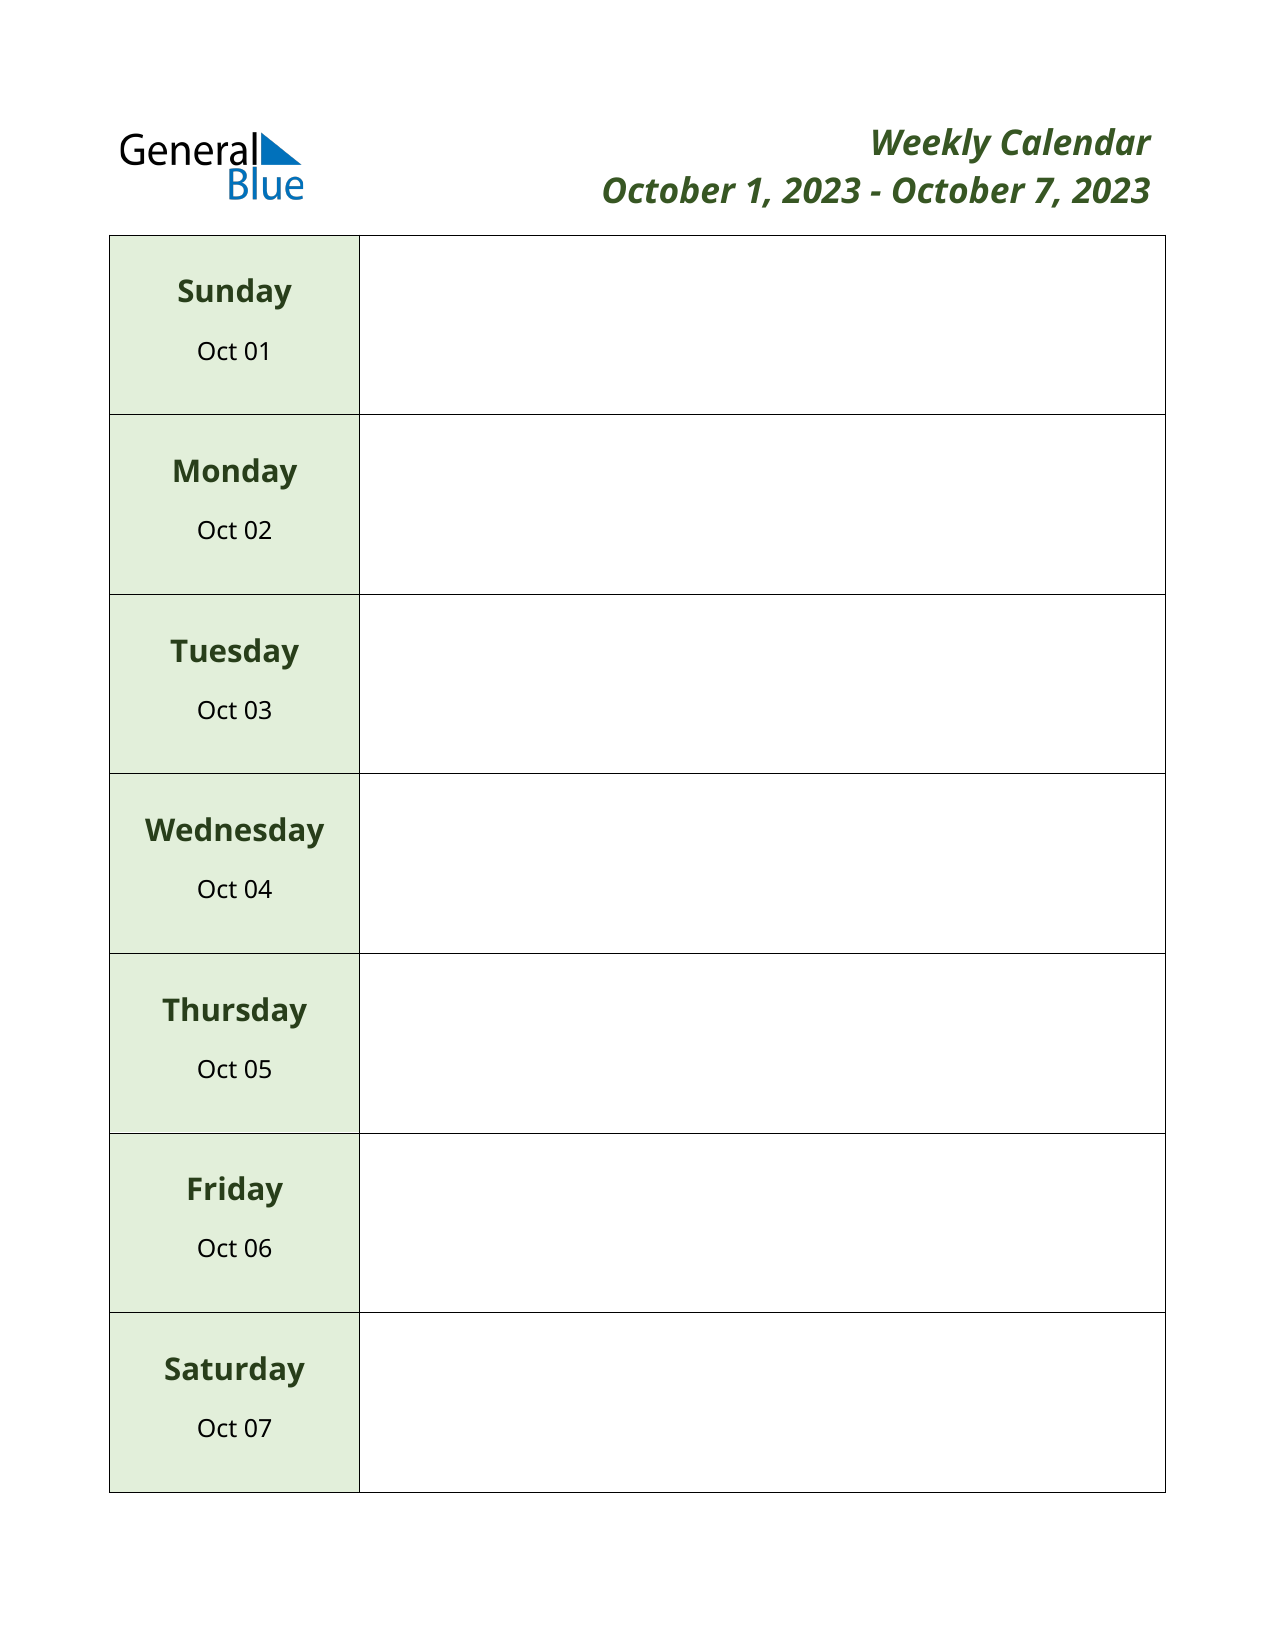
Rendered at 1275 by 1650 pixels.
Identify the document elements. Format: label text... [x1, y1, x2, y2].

table_cell Wednesday Oct 04 [110, 774, 359, 953]
table_cell Friday Oct 06 [110, 1134, 359, 1312]
table_header [109, 98, 359, 234]
table_cell Saturday Oct 07 [110, 1313, 359, 1492]
table_cell [360, 774, 1165, 953]
table_cell [360, 1134, 1165, 1312]
table_cell [360, 415, 1165, 594]
table_cell Sunday Oct 01 [110, 236, 359, 414]
table_cell Thursday Oct 05 [110, 954, 359, 1132]
table_cell Monday Oct 02 [110, 415, 359, 594]
table_cell [360, 595, 1165, 773]
table_cell [360, 1313, 1165, 1492]
picture [120, 132, 304, 200]
table_cell Tuesday Oct 03 [110, 595, 359, 773]
table_header Weekly Calendar October 1, 2023 - October 7, 2023 [360, 98, 1166, 234]
table_cell [360, 954, 1165, 1132]
table_cell [360, 236, 1165, 414]
